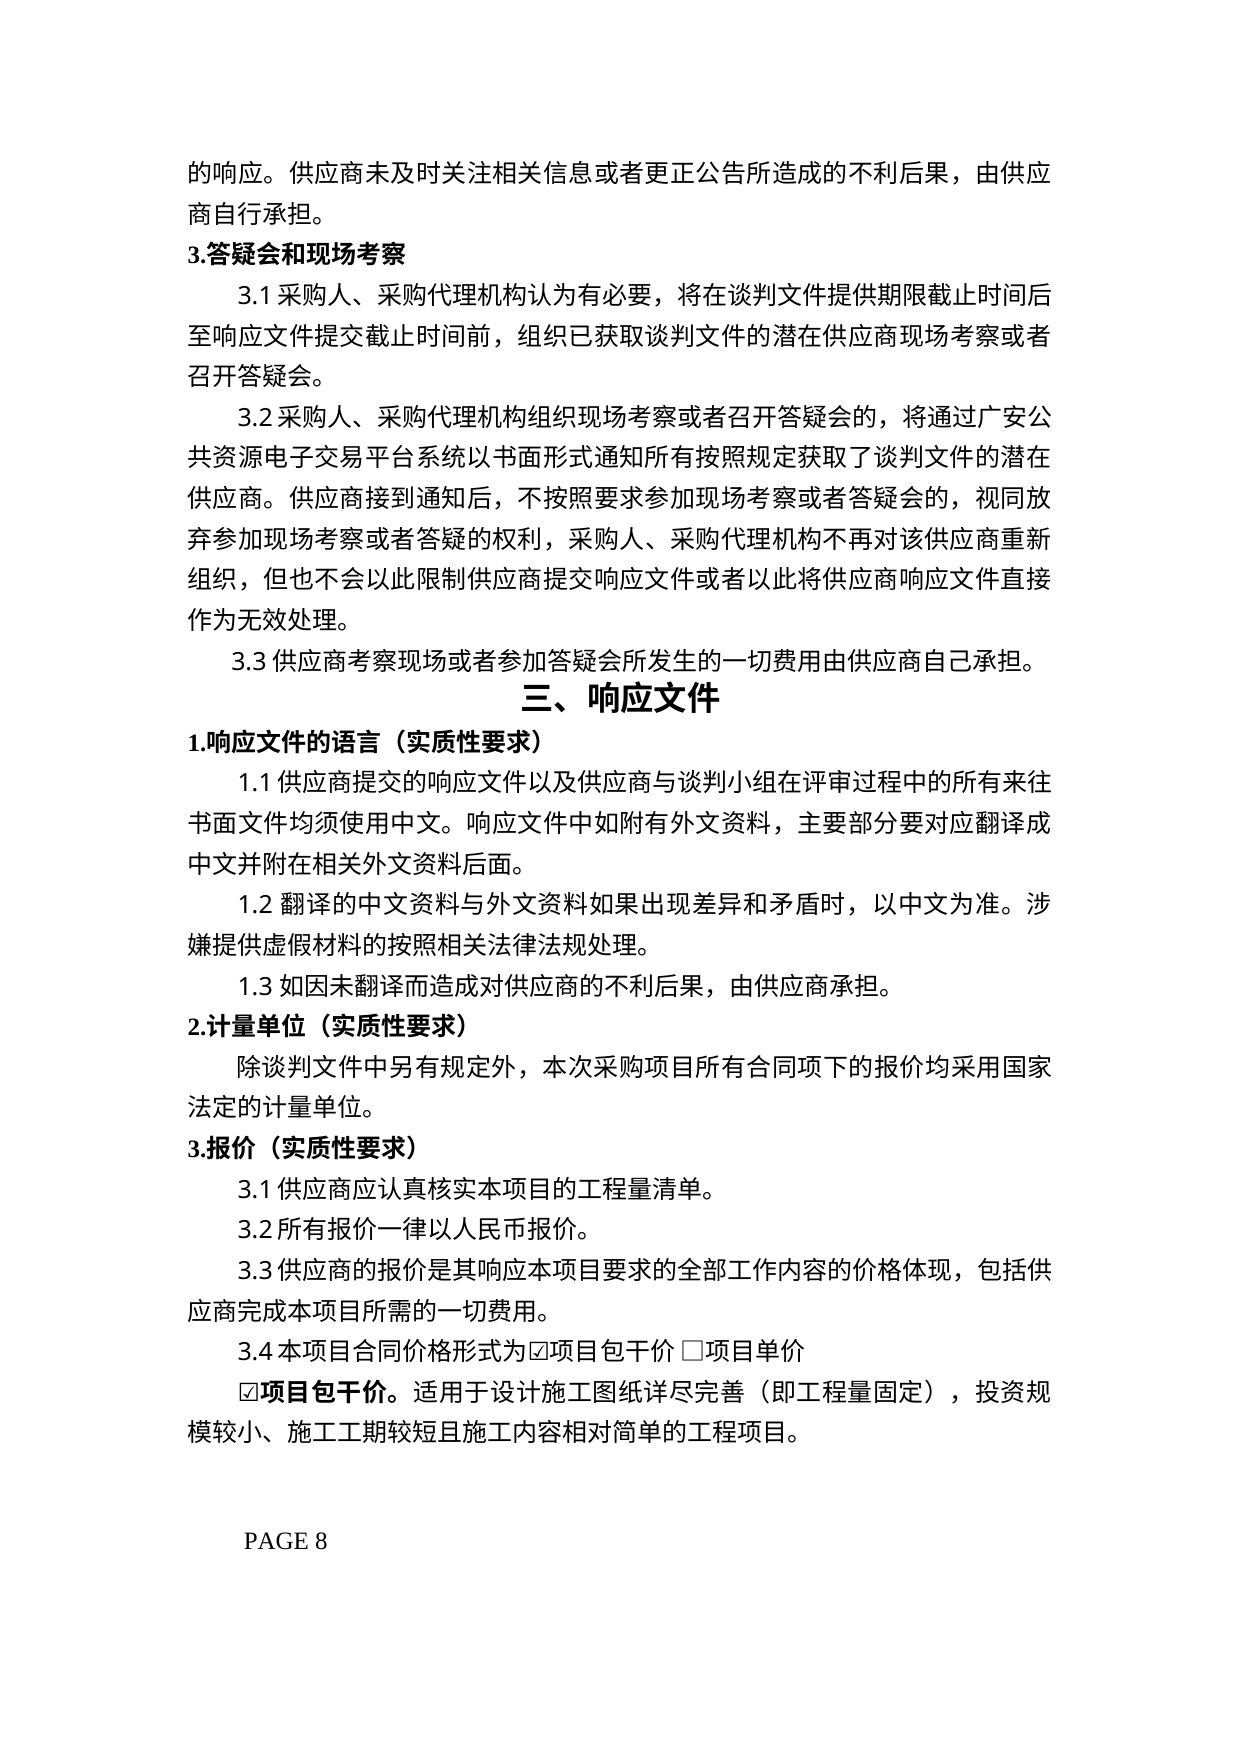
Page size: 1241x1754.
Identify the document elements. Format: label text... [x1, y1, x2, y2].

text 3.4本项目合同价格形式为☑项目包干价 □项目单价 [187, 1328, 1053, 1369]
text 3.3 供应商考察现场或者参加答疑会所发生的一切费用由供应商自己承担。 [187, 637, 1053, 678]
text 1.3 如因未翻译而造成对供应商的不利后果，由供应商承担。 [187, 962, 1053, 1003]
text 1.2 翻译的中文资料与外文资料如果出现差异和矛盾时，以中文为准。涉嫌提供虚假材料的按照相关法律法规处理。 [187, 881, 1053, 962]
text 3.1采购人、采购代理机构认为有必要，将在谈判文件提供期限截止时间后至响应文件提交截止时间前，组织已获取谈判文件的潜在供应商现场考察或者召开答疑会。 [187, 272, 1053, 394]
text ☑项目包干价。适用于设计施工图纸详尽完善（即工程量固定），投资规模较小、施工工期较短且施工内容相对简单的工程项目。 [187, 1369, 1053, 1450]
text 1.1供应商提交的响应文件以及供应商与谈判小组在评审过程中的所有来往书面文件均须使用中文。响应文件中如附有外文资料，主要部分要对应翻译成中文并附在相关外文资料后面。 [187, 759, 1053, 881]
subtitle 1.响应文件的语言（实质性要求） [187, 719, 1053, 759]
text 3.1供应商应认真核实本项目的工程量清单。 [187, 1166, 1053, 1206]
text 3.2所有报价一律以人民币报价。 [187, 1206, 1053, 1247]
subtitle 3.答疑会和现场考察 [187, 231, 1053, 272]
text 3.3供应商的报价是其响应本项目要求的全部工作内容的价格体现，包括供应商完成本项目所需的一切费用。 [187, 1247, 1053, 1328]
text 除谈判文件中另有规定外，本次采购项目所有合同项下的报价均采用国家法定的计量单位。 [187, 1044, 1053, 1125]
subtitle 2.计量单位（实质性要求） [187, 1003, 1053, 1044]
subtitle 3.报价（实质性要求） [187, 1125, 1053, 1166]
text 3.2采购人、采购代理机构组织现场考察或者召开答疑会的，将通过广安公共资源电子交易平台系统以书面形式通知所有按照规定获取了谈判文件的潜在供应商。供应商接到通知后，不按照要求参加现场考察或者答疑会的，视同放弃参加现场考察或者答疑的权利，采购人、采购代理机构不再对该供应商重新组织，但也不会以此限制供应商提交响应文件或者以此将供应商响应文件直接作为无效处理。 [187, 394, 1053, 637]
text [187, 150, 1053, 231]
subtitle 三、响应文件 [187, 678, 1053, 719]
